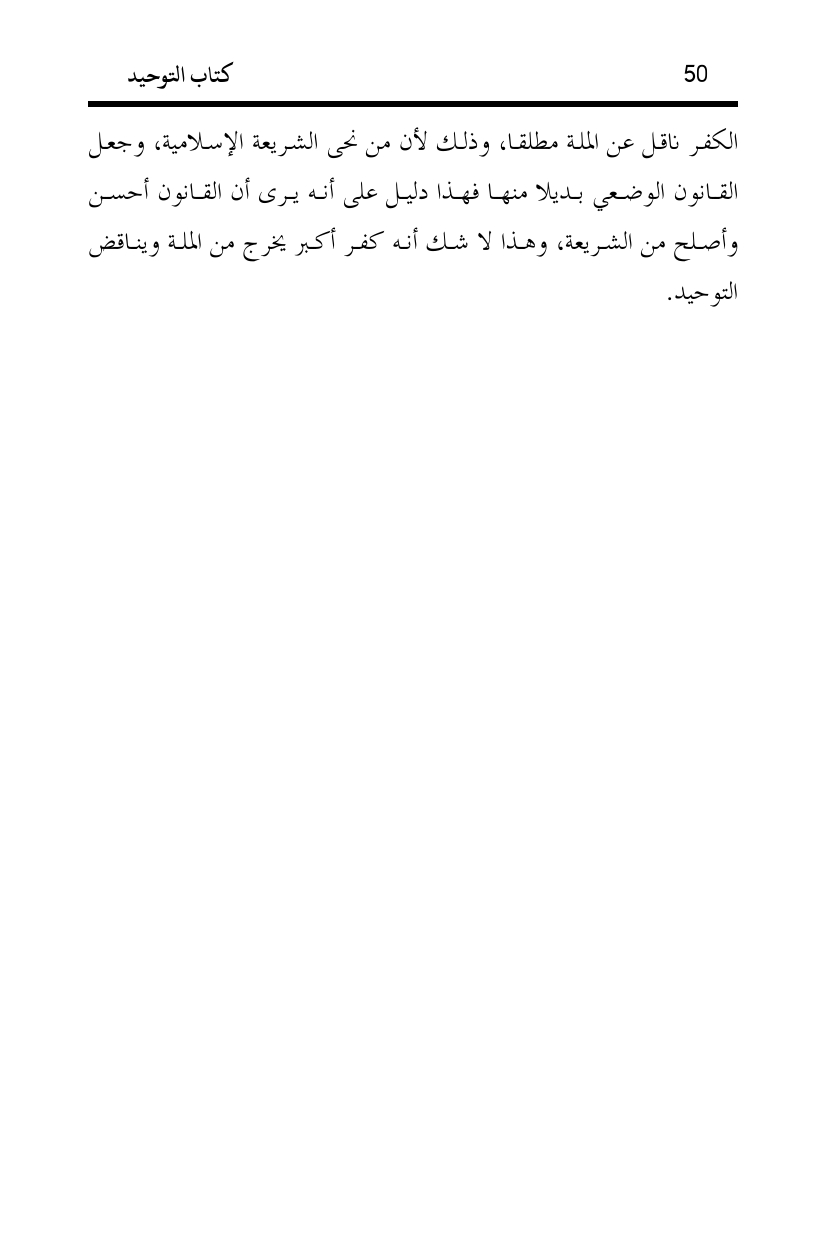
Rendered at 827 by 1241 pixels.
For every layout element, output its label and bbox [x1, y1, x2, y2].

text [89, 119, 738, 318]
